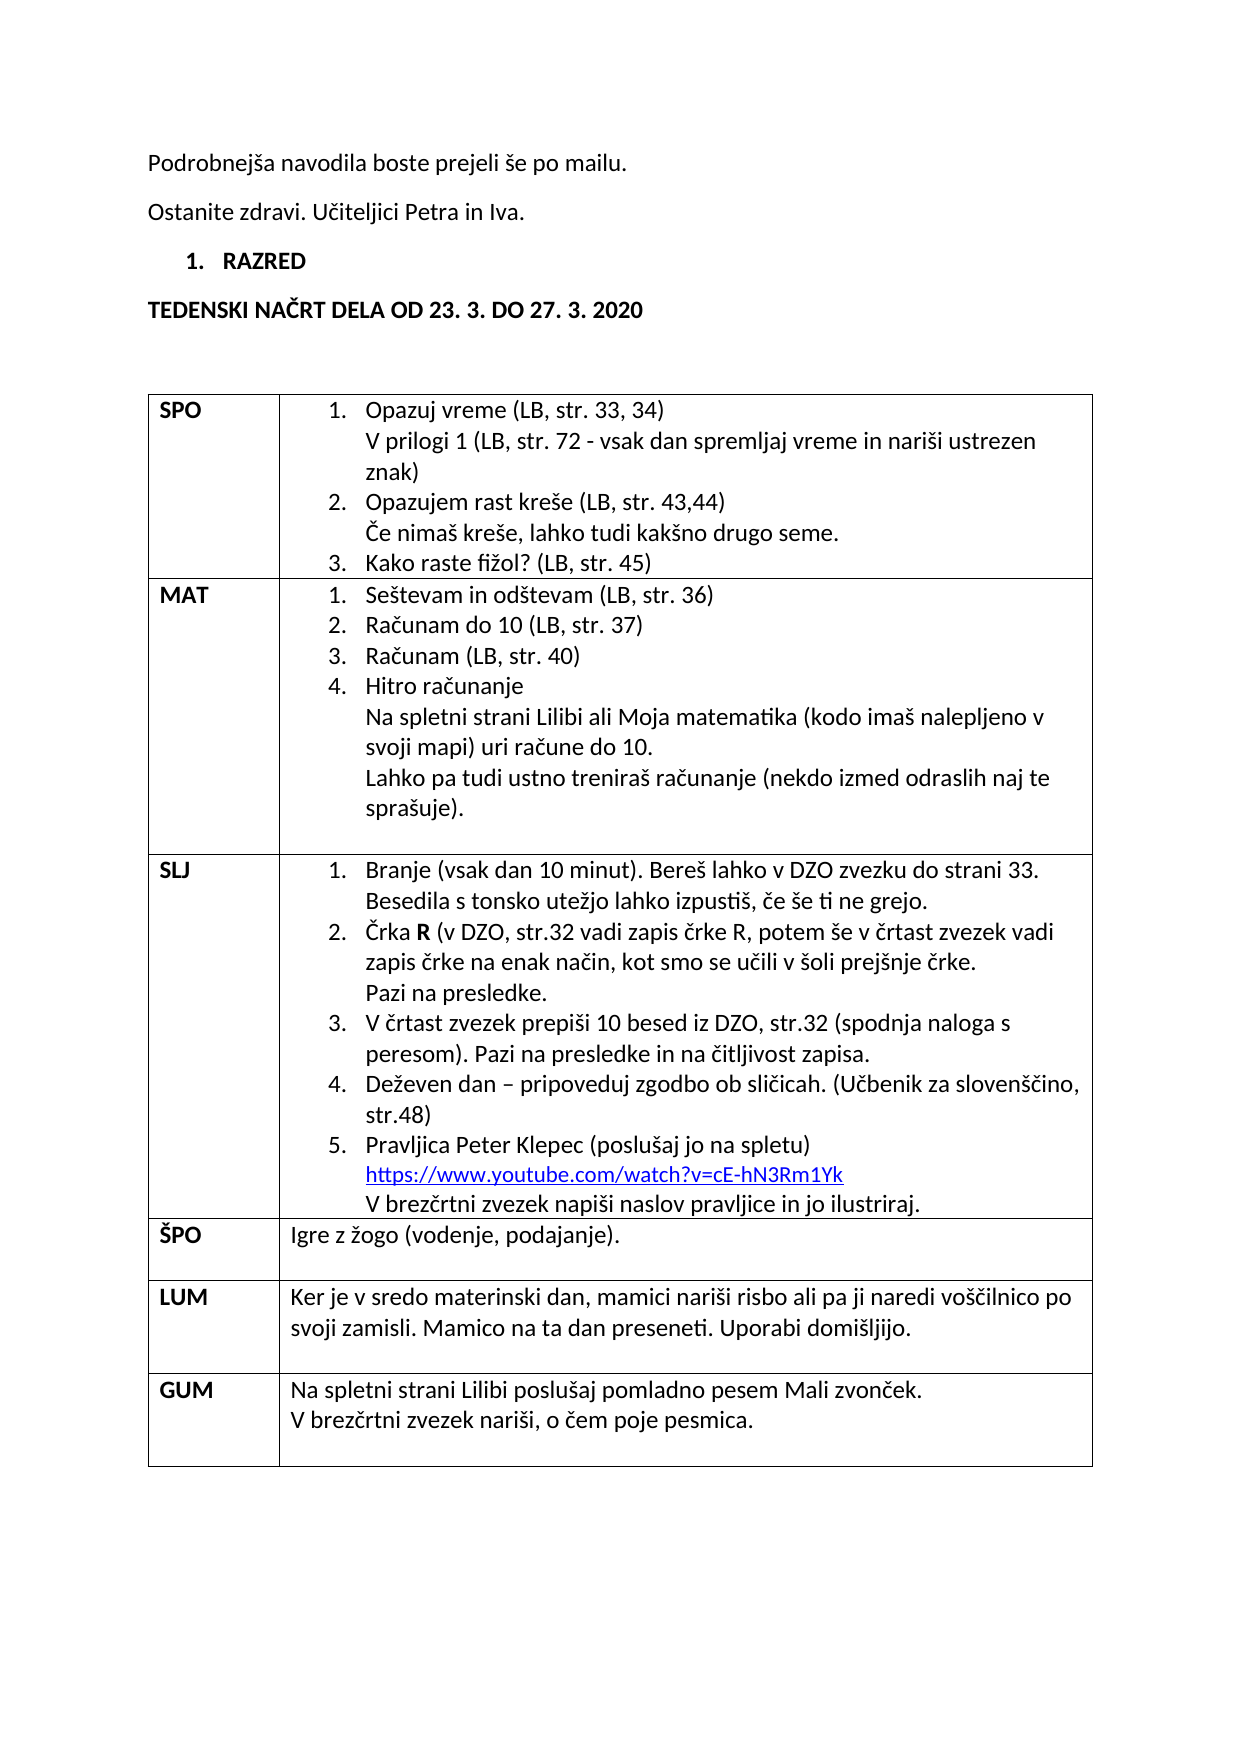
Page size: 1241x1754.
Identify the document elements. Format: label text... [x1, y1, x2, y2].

table_header Opazuj vreme (LB, str. 33, 34) V prilogi 1 (LB, str. 72 - vsak dan spremljaj vreme in nariši ustrezen znak) Opazujem rast kreše (LB, str. 43,44) Če nimaš kreše, lahko tudi kakšno drugo seme. Kako raste fižol? (LB, str. 45) [280, 395, 1092, 578]
table_header SPO [149, 395, 279, 578]
table_cell MAT [149, 579, 279, 853]
table_cell LUM [149, 1281, 279, 1373]
text Ostanite zdravi. Učiteljici Petra in Iva. [148, 197, 1093, 227]
list RAZRED [185, 246, 1093, 276]
table_cell SLJ [149, 855, 279, 1218]
table_cell ŠPO [149, 1219, 279, 1280]
table_cell Branje (vsak dan 10 minut). Bereš lahko v DZO zvezku do strani 33. Besedila s tonsko utežjo lahko izpustiš, če še ti ne grejo. Črka R (v DZO, str.32 vadi zapis črke R, potem še v črtast zvezek vadi zapis črke na enak način, kot smo se učili v šoli prejšnje črke. Pazi na presledke. V črtast zvezek prepiši 10 besed iz DZO, str.32 (spodnja naloga s peresom). Pazi na presledke in na čitljivost zapisa. Deževen dan – pripoveduj zgodbo ob sličicah. (Učbenik za slovenščino, str.48) Pravljica Peter Klepec (poslušaj jo na spletu) https://www.youtube.com/watch?v=cE-hN3Rm1Yk V brezčrtni zvezek napiši naslov pravljice in jo ilustriraj. [280, 855, 1092, 1218]
text TEDENSKI NAČRT DELA OD 23. 3. DO 27. 3. 2020 [148, 294, 1093, 325]
table_cell Igre z žogo (vodenje, podajanje). [280, 1219, 1092, 1280]
table_cell Ker je v sredo materinski dan, mamici nariši risbo ali pa ji naredi voščilnico po svoji zamisli. Mamico na ta dan preseneti. Uporabi domišljijo. [280, 1281, 1092, 1373]
table_cell Seštevam in odštevam (LB, str. 36) Računam do 10 (LB, str. 37) Računam (LB, str. 40) Hitro računanje Na spletni strani Lilibi ali Moja matematika (kodo imaš nalepljeno v svoji mapi) uri račune do 10. Lahko pa tudi ustno treniraš računanje (nekdo izmed odraslih naj te sprašuje). [280, 579, 1092, 853]
text Podrobnejša navodila boste prejeli še po mailu. [148, 148, 1093, 178]
table_cell Na spletni strani Lilibi poslušaj pomladno pesem Mali zvonček. V brezčrtni zvezek nariši, o čem poje pesmica. [280, 1374, 1092, 1466]
table_cell GUM [149, 1374, 279, 1466]
